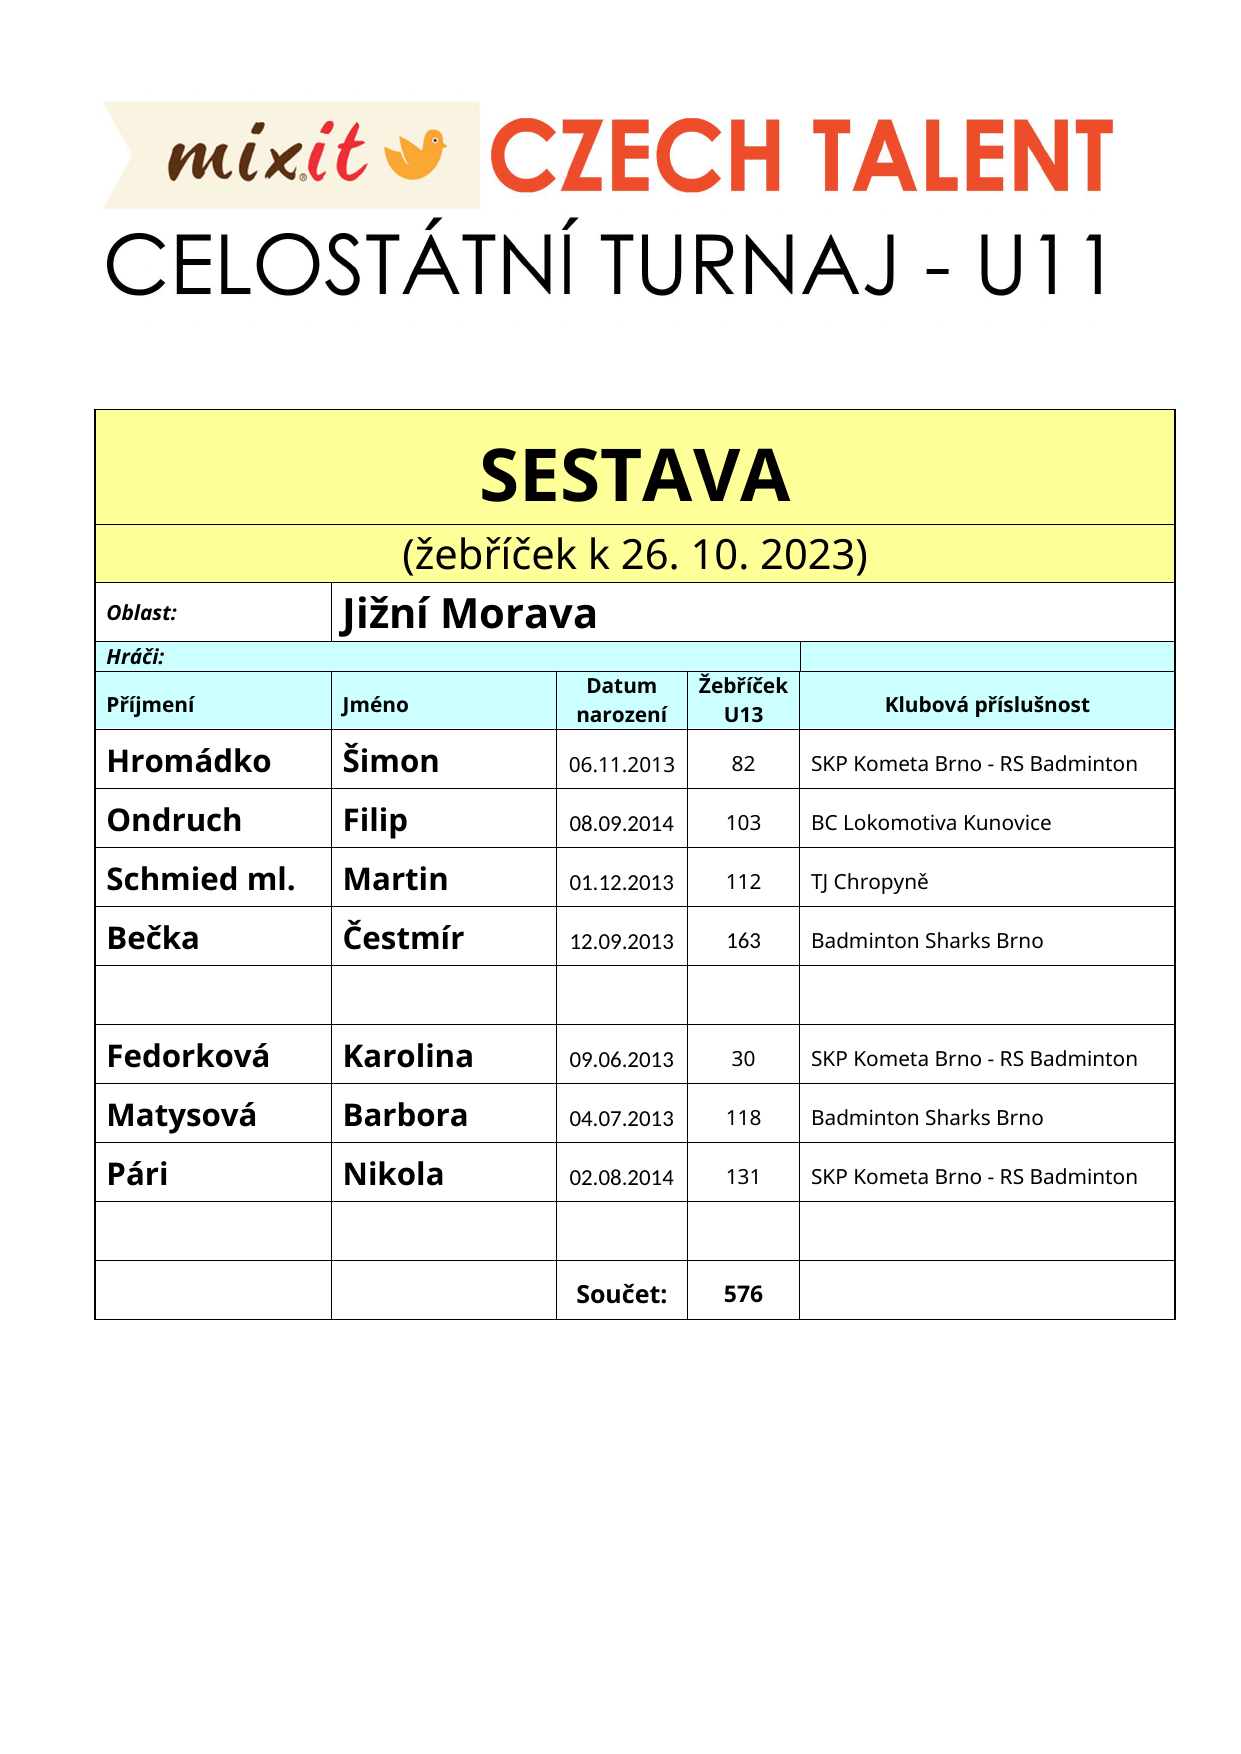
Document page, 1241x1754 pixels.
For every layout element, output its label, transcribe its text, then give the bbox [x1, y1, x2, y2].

table_cell Filip [332, 789, 556, 847]
table_cell Badminton Sharks Brno [800, 1084, 1174, 1142]
table_cell [688, 1202, 799, 1260]
table_cell 82 [688, 730, 799, 787]
table_cell [96, 966, 331, 1024]
table_cell [96, 1261, 331, 1319]
table_cell [332, 1261, 556, 1319]
table_cell Matysová [96, 1084, 331, 1142]
table_cell 118 [688, 1084, 799, 1142]
table_cell Ondruch [96, 789, 331, 847]
table_cell 103 [688, 789, 799, 847]
table_cell Čestmír [332, 907, 556, 965]
table_cell (žebříček k 26. 10. 2023) [96, 525, 1174, 582]
table_cell Hráči: [96, 642, 800, 671]
table_cell [332, 966, 556, 1024]
table_cell 163 [688, 907, 799, 965]
table_cell 04.07.2013 [557, 1084, 687, 1142]
table_cell SKP Kometa Brno - RS Badminton [800, 1143, 1174, 1201]
table_cell [800, 1261, 1174, 1319]
table_cell [800, 966, 1174, 1024]
table_cell Datum narození [557, 672, 687, 728]
table_cell Nikola [332, 1143, 556, 1201]
table_cell Součet: [557, 1261, 687, 1319]
table_cell Jméno [332, 672, 556, 728]
table_cell 576 [688, 1261, 799, 1319]
table_cell Martin [332, 848, 556, 906]
table_cell 131 [688, 1143, 799, 1201]
table_cell Jižní Morava [332, 583, 1174, 641]
table_cell [688, 966, 799, 1024]
table_cell Fedorková [96, 1025, 331, 1083]
table_cell 08.09.2014 [557, 789, 687, 847]
table_cell SKP Kometa Brno - RS Badminton [800, 1025, 1174, 1083]
table_cell Bečka [96, 907, 331, 965]
table_cell Klubová příslušnost [800, 672, 1174, 728]
table_cell Badminton Sharks Brno [800, 907, 1174, 965]
table_cell Pári [96, 1143, 331, 1201]
table_header SESTAVA [96, 410, 1174, 524]
table_cell [96, 1202, 331, 1260]
table_cell Příjmení [96, 672, 331, 728]
table_cell Barbora [332, 1084, 556, 1142]
table_cell 06.11.2013 [557, 730, 687, 787]
table_cell SKP Kometa Brno - RS Badminton [800, 730, 1174, 787]
table_cell [332, 1202, 556, 1260]
table_cell Schmied ml. [96, 848, 331, 906]
table_cell 01.12.2013 [557, 848, 687, 906]
table_cell Karolina [332, 1025, 556, 1083]
table_cell 30 [688, 1025, 799, 1083]
table_cell BC Lokomotiva Kunovice [800, 789, 1174, 847]
table_cell 12.09.2013 [557, 907, 687, 965]
table_cell Žebříček U13 [688, 672, 799, 728]
table_cell 112 [688, 848, 799, 906]
table_cell [801, 642, 1174, 671]
table_cell [800, 1202, 1174, 1260]
table_cell 09.06.2013 [557, 1025, 687, 1083]
table_cell Šimon [332, 730, 556, 787]
table_cell [557, 966, 687, 1024]
table_cell [557, 1202, 687, 1260]
table_cell Hromádko [96, 730, 331, 787]
table_cell Oblast: [96, 583, 331, 641]
table_cell 02.08.2014 [557, 1143, 687, 1201]
table_cell TJ Chropyně [800, 848, 1174, 906]
